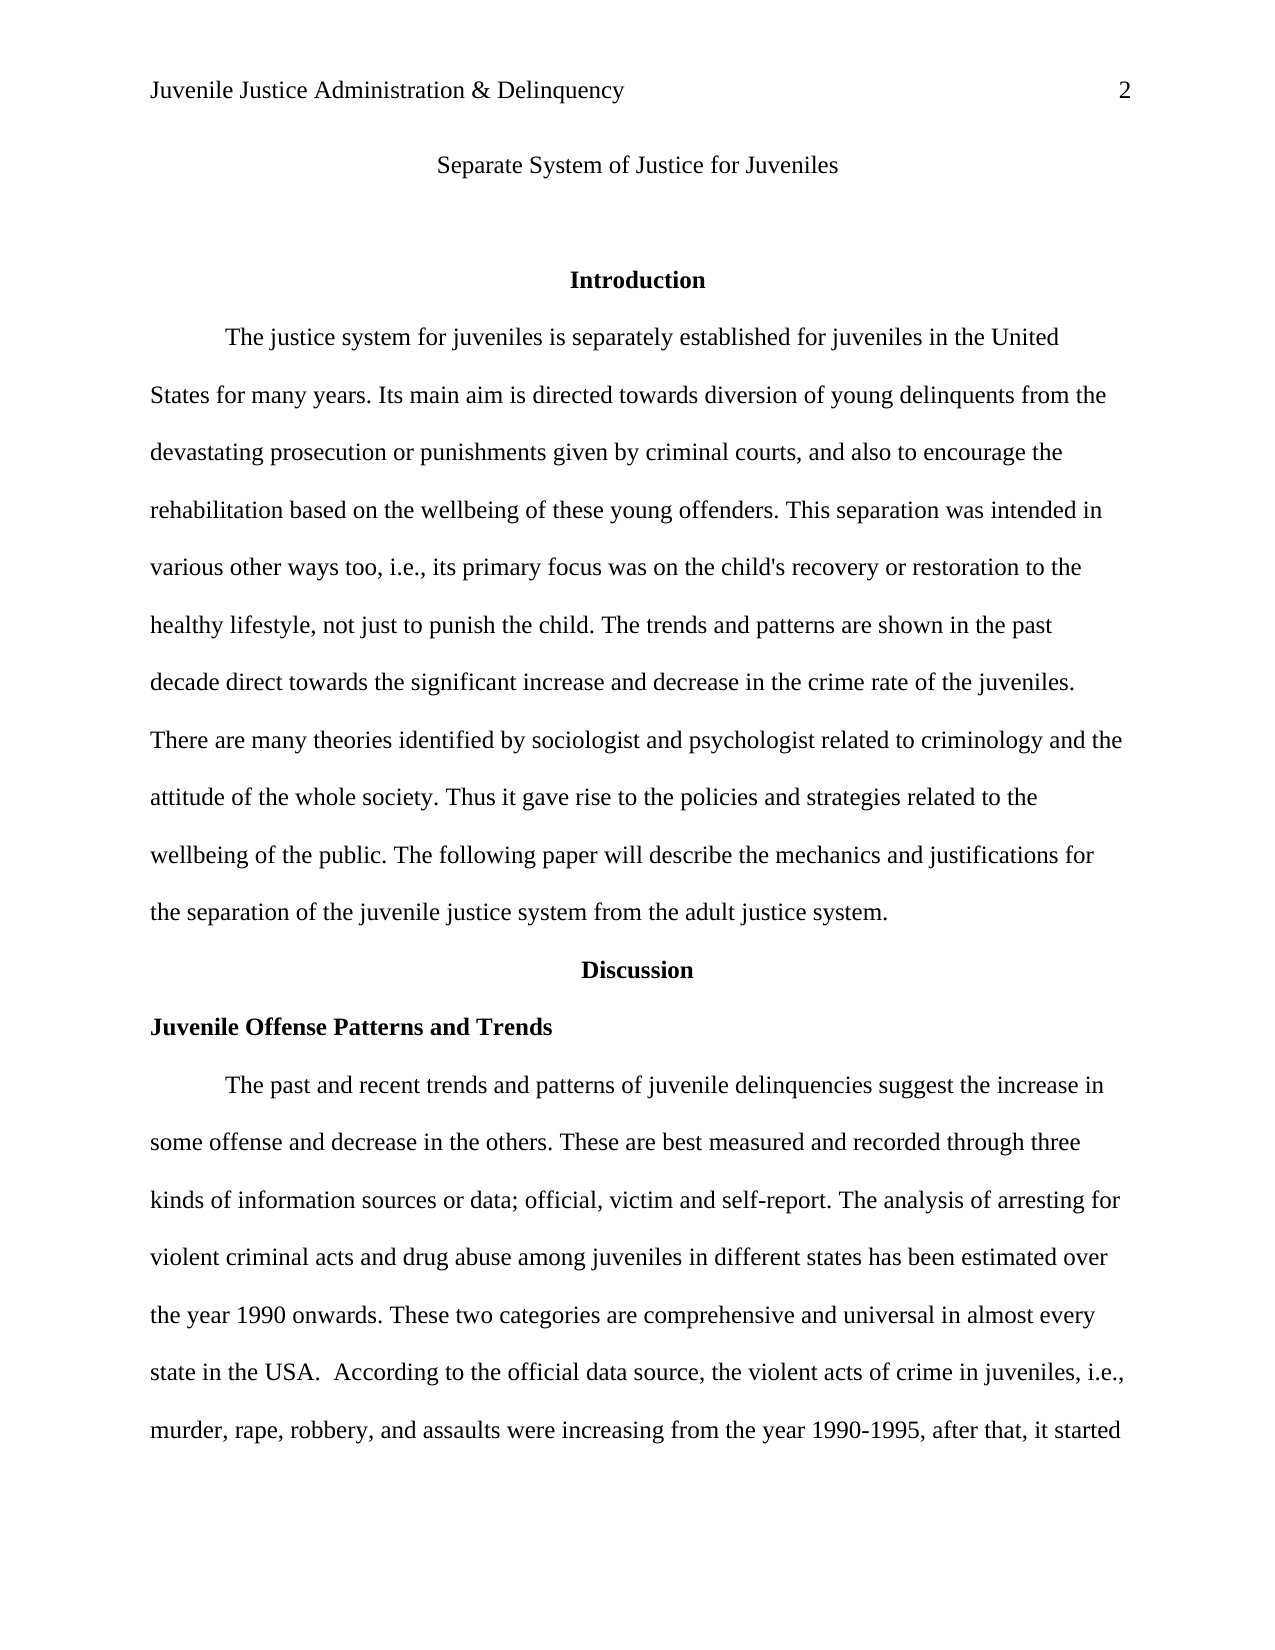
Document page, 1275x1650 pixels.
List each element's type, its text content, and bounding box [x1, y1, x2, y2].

text Introduction [150, 265, 1125, 294]
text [150, 1070, 1125, 1444]
text The justice system for juveniles is separately established for juveniles in the United States for many years. Its main aim is directed towards diversion of young delinquents from the devastating prosecution or punishments given by criminal courts, and also to encourage the rehabilitation based on the wellbeing of these young offenders. This separation was intended in various other ways too, i.e., its primary focus was on the child's recovery or restoration to the healthy lifestyle, not just to punish the child. The trends and patterns are shown in the past decade direct towards the significant increase and decrease in the crime rate of the juveniles. There are many theories identified by sociologist and psychologist related to criminology and the attitude of the whole society. Thus it gave rise to the policies and strategies related to the wellbeing of the public. The following paper will describe the mechanics and justifications for the separation of the juvenile justice system from the adult justice system. [150, 322, 1125, 926]
text Discussion [150, 955, 1125, 984]
text Juvenile Offense Patterns and Trends [150, 1012, 1125, 1041]
text Separate System of Justice for Juveniles [150, 150, 1125, 179]
